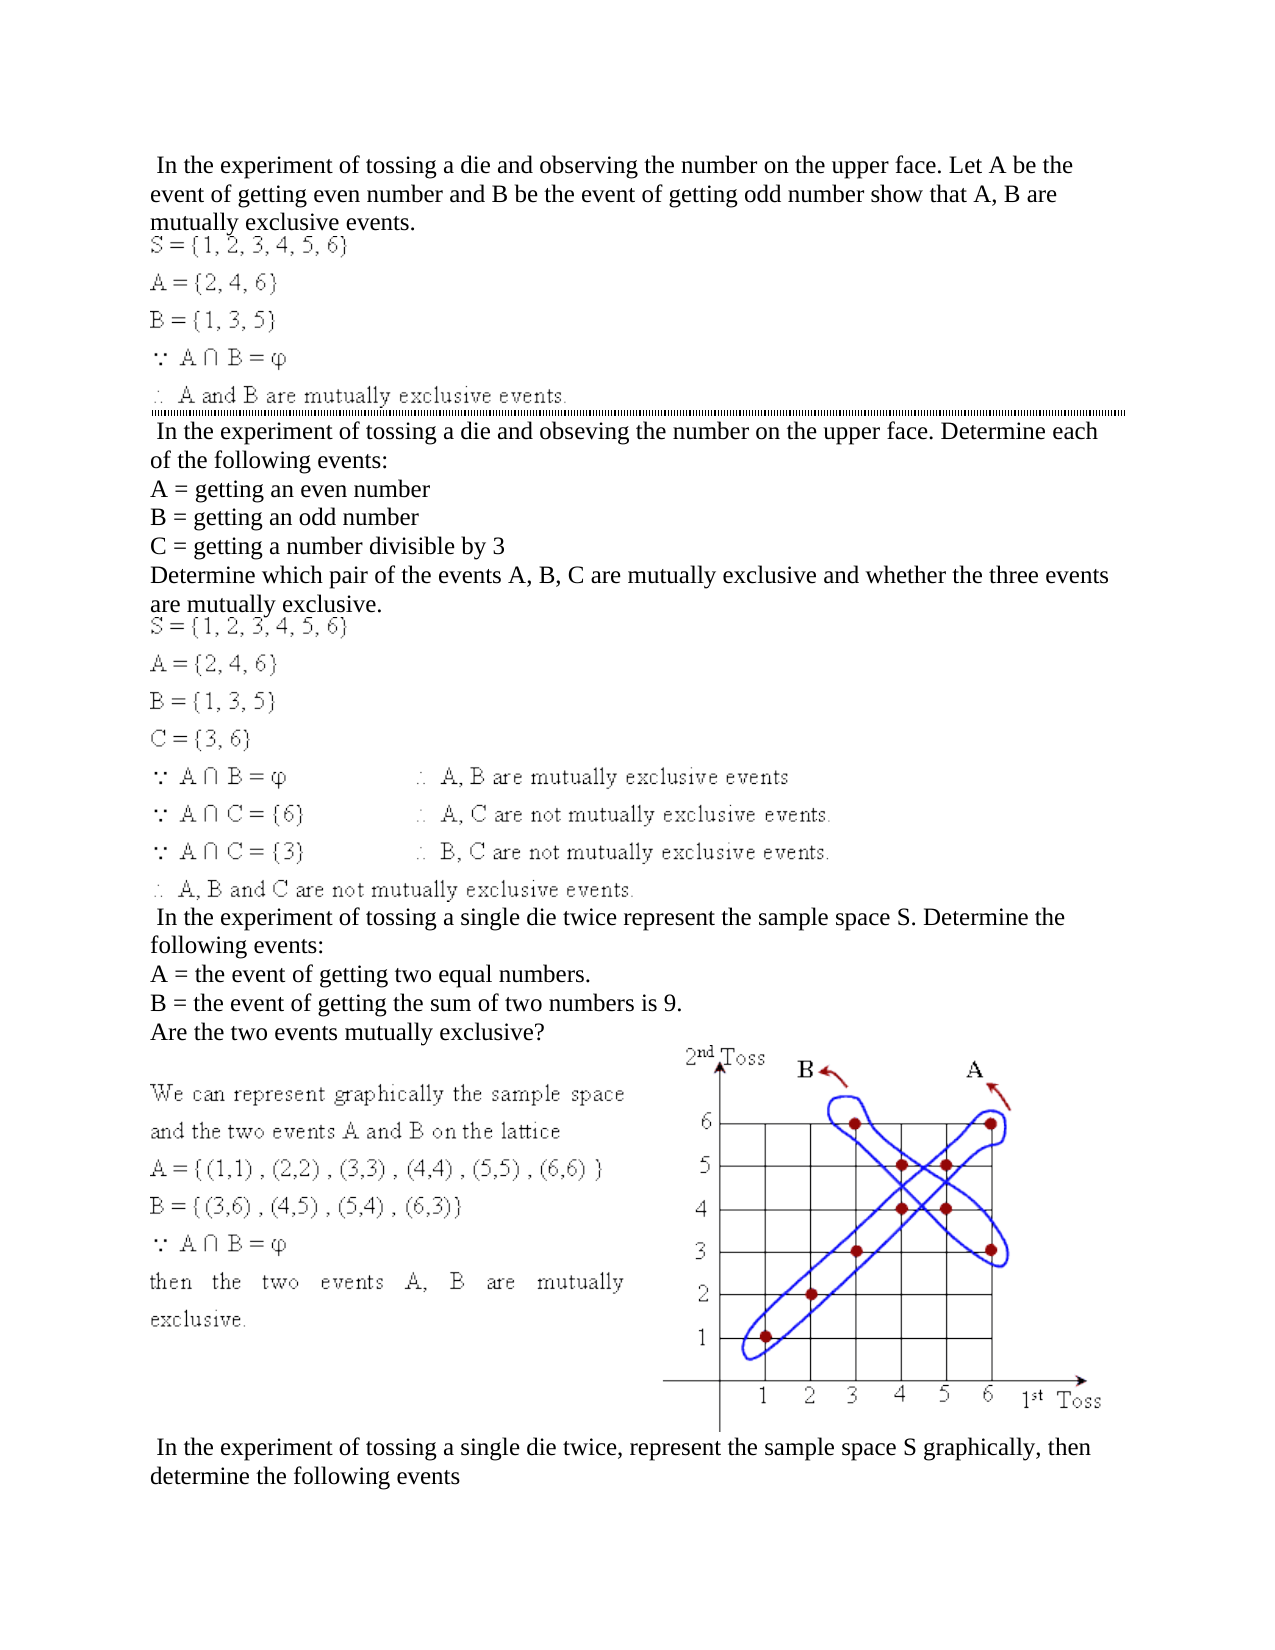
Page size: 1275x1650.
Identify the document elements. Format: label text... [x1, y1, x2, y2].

picture [150, 236, 566, 408]
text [150, 1432, 1125, 1489]
text In the experiment of tossing a single die twice represent the sample space S. Determine the following events: A = the event of getting two equal numbers. B = the event of getting the sum of two numbers is 9. Are the two events mutually exclusive? [150, 902, 1125, 1045]
picture [150, 1045, 1101, 1432]
picture [150, 617, 830, 902]
text In the experiment of tossing a die and observing the number on the upper face. Let A be the event of getting even number and B be the event of getting odd number show that A, B are mutually exclusive events. [150, 150, 1125, 236]
text In the experiment of tossing a die and obseving the number on the upper face. Determine each of the following events: A = getting an even number B = getting an odd number C = getting a number divisible by 3 Determine which pair of the events A, B, C are mutually exclusive and whether the three events are mutually exclusive. [150, 416, 1125, 617]
